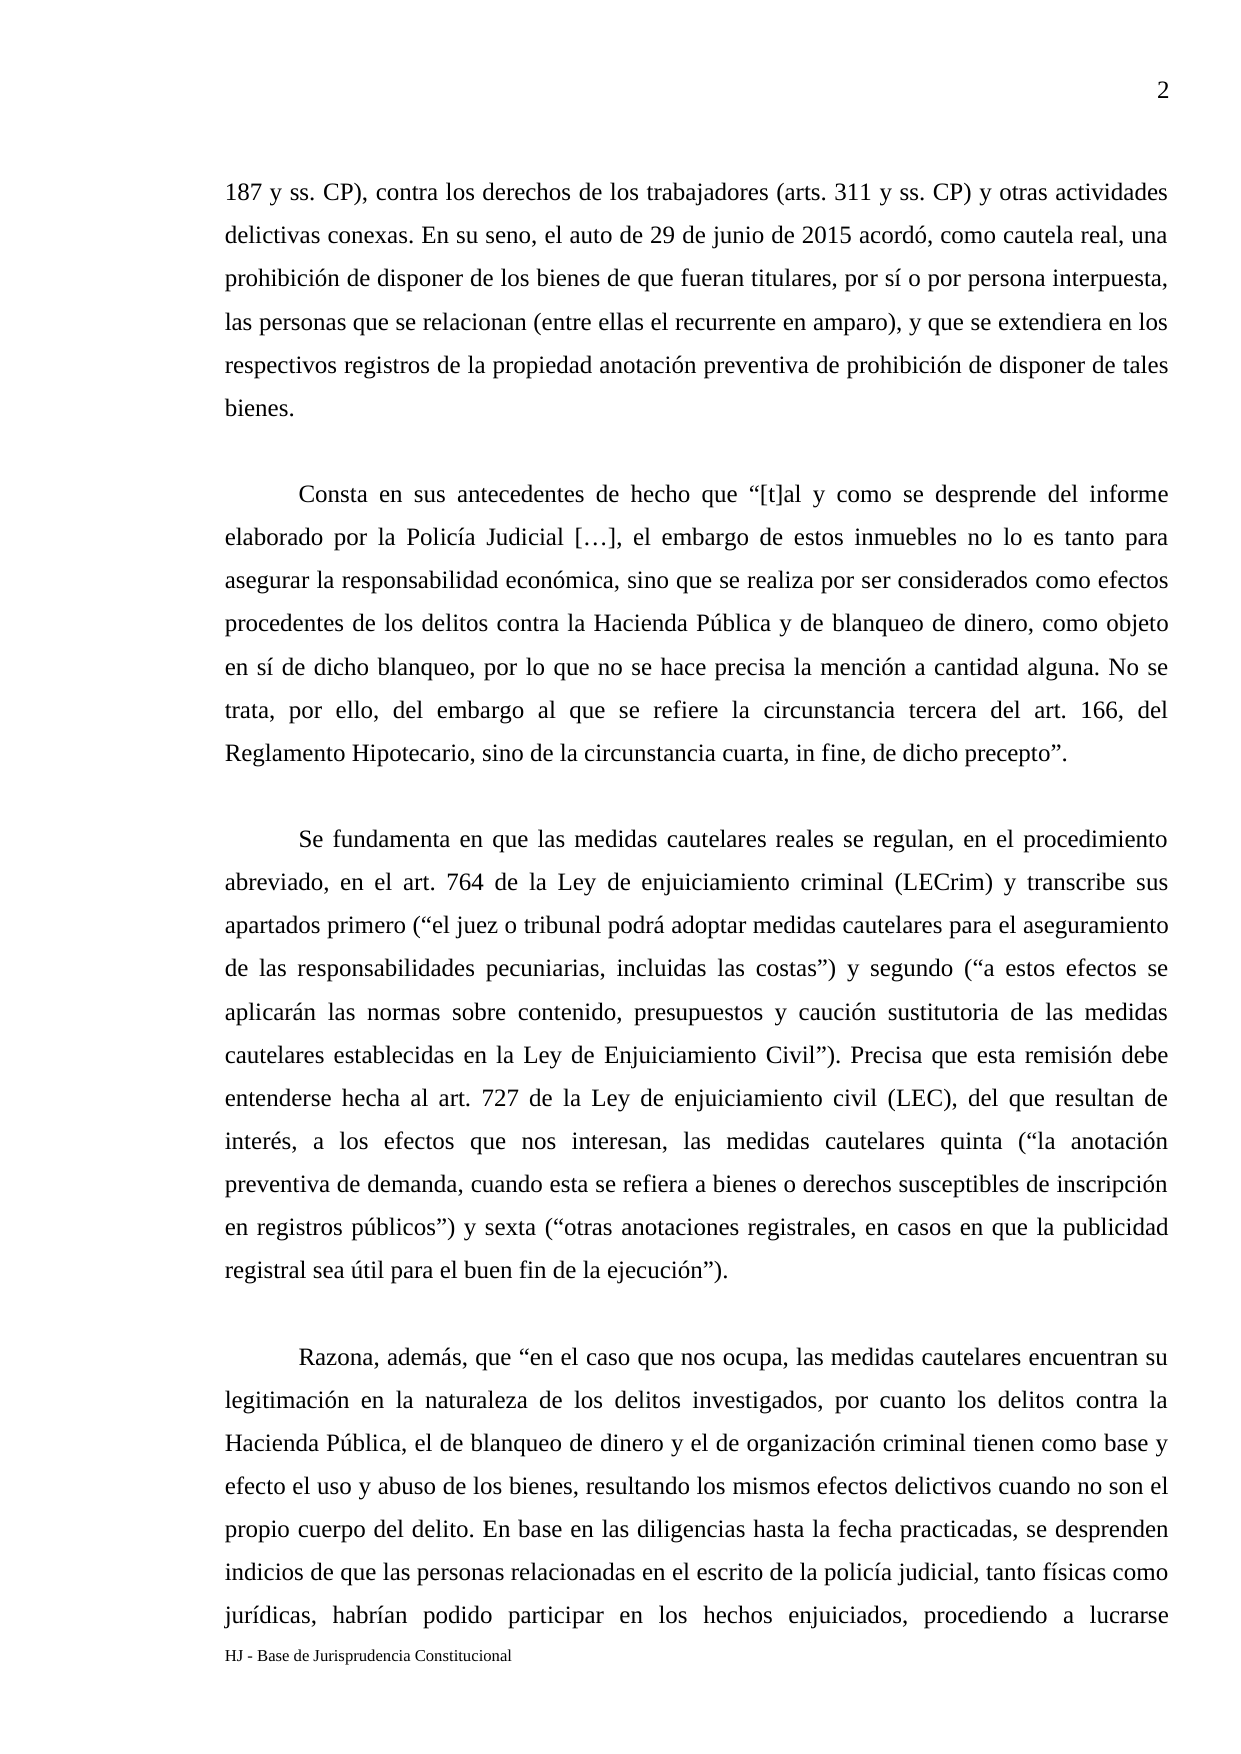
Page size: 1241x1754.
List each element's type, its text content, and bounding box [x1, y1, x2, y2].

text Se fundamenta en que las medidas cautelares reales se regulan, en el procedimiento abreviado, en el art. 764 de la Ley de enjuiciamiento criminal (LECrim) y transcribe sus apartados primero (“el juez o tribunal podrá adoptar medidas cautelares para el aseguramiento de las responsabilidades pecuniarias, incluidas las costas”) y segundo (“a estos efectos se aplicarán las normas sobre contenido, presupuestos y caución sustitutoria de las medidas cautelares establecidas en la Ley de Enjuiciamiento Civil”). Precisa que esta remisión debe entenderse hecha al art. 727 de la Ley de enjuiciamiento civil (LEC), del que resultan de interés, a los efectos que nos interesan, las medidas cautelares quinta (“la anotación preventiva de demanda, cuando esta se refiera a bienes o derechos susceptibles de inscripción en registros públicos”) y sexta (“otras anotaciones registrales, en casos en que la publicidad registral sea útil para el buen fin de la ejecución”). [224, 824, 1169, 1284]
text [224, 177, 1169, 422]
text Consta en sus antecedentes de hecho que “[t]al y como se desprende del informe elaborado por la Policía Judicial […], el embargo de estos inmuebles no lo es tanto para asegurar la responsabilidad económica, sino que se realiza por ser considerados como efectos procedentes de los delitos contra la Hacienda Pública y de blanqueo de dinero, como objeto en sí de dicho blanqueo, por lo que no se hace precisa la mención a cantidad alguna. No se trata, por ello, del embargo al que se refiere la circunstancia tercera del art. 166, del Reglamento Hipotecario, sino de la circunstancia cuarta, in fine, de dicho precepto”. [224, 479, 1169, 767]
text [224, 1342, 1169, 1629]
